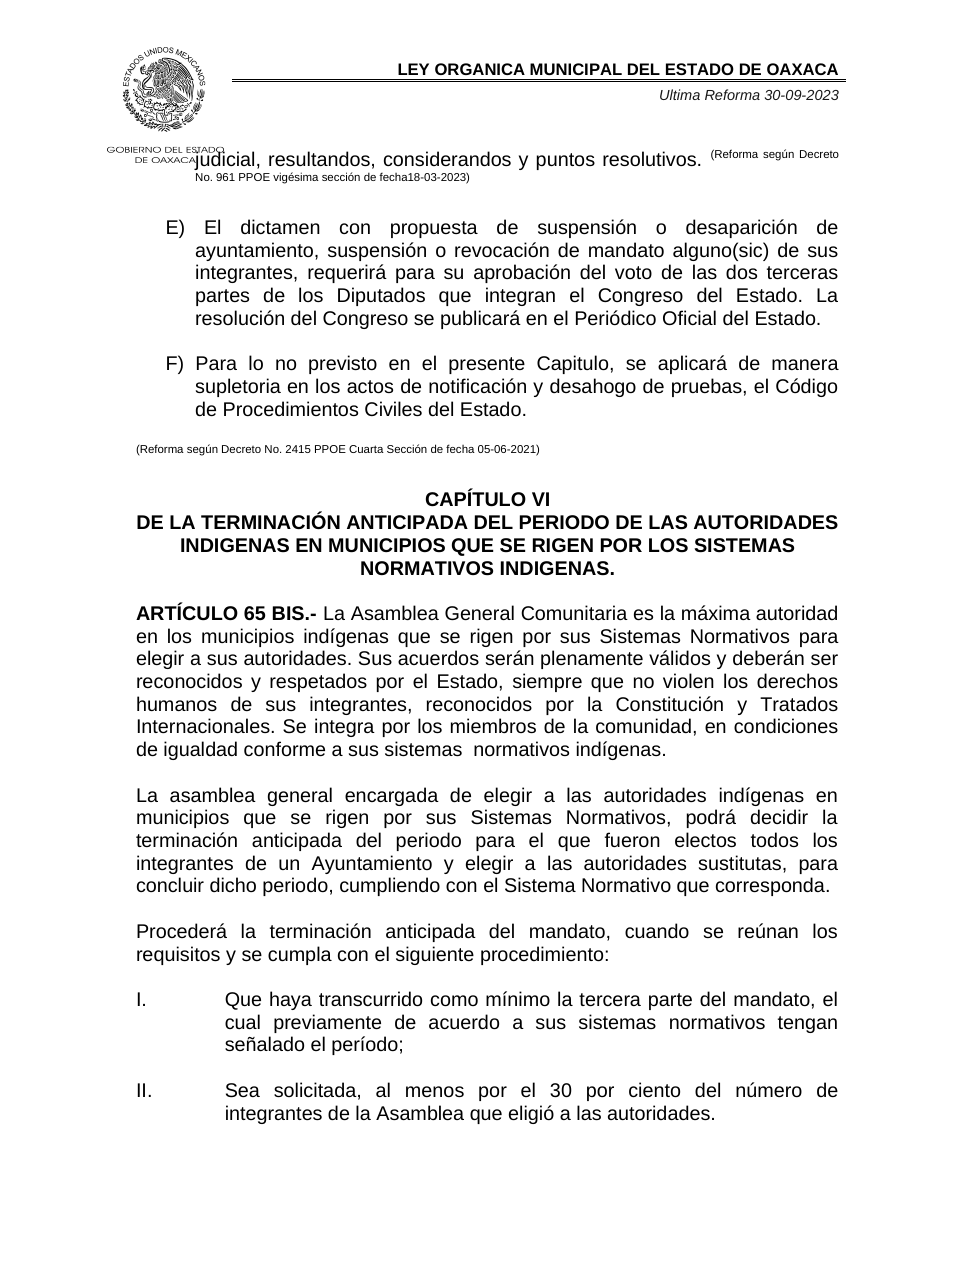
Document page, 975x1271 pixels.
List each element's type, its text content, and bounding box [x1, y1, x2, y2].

list Que haya transcurrido como mínimo la tercera parte del mandato, el cual previamente de acuerdo a sus sistemas normativos tengan señalado el período; [136, 988, 839, 1056]
text (Reforma según Decreto No. 2415 PPOE Cuarta Sección de fecha 05-06-2021) [136, 443, 839, 466]
list Sea solicitada, al menos por el 30 por ciento del número de integrantes de la Asamblea que eligió a las autoridades. [136, 1079, 839, 1124]
picture [104, 44, 227, 166]
text Procederá la terminación anticipada del mandato, cuando se reúnan los requisitos y se cumpla con el siguiente procedimiento: [136, 920, 839, 965]
text CAPÍTULO VI [136, 488, 839, 511]
text E) El dictamen con propuesta de suspensión o desaparición de ayuntamiento, suspensión o revocación de mandato alguno(sic) de sus integrantes, requerirá para su aprobación del voto de las dos terceras partes de los Diputados que integran el Congreso del Estado. La resolución del Congreso se publicará en el Periódico Oficial del Estado. [165, 216, 839, 329]
text ARTÍCULO 65 BIS.- La Asamblea General Comunitaria es la máxima autoridad en los municipios indígenas que se rigen por sus Sistemas Normativos para elegir a sus autoridades. Sus acuerdos serán plenamente válidos y deberán ser reconocidos y respetados por el Estado, siempre que no violen los derechos humanos de sus integrantes, reconocidos por la Constitución y Tratados Internacionales. Se integra por los miembros de la comunidad, en condiciones de igualdad conforme a sus sistemas normativos indígenas. [136, 602, 839, 761]
text La asamblea general encargada de elegir a las autoridades indígenas en municipios que se rigen por sus Sistemas Normativos, podrá decidir la terminación anticipada del periodo para el que fueron electos todos los integrantes de un Ayuntamiento y elegir a las autoridades sustitutas, para concluir dicho periodo, cumpliendo con el Sistema Normativo que corresponda. [136, 783, 839, 897]
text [165, 148, 839, 193]
text F) Para lo no previsto en el presente Capitulo, se aplicará de manera supletoria en los actos de notificación y desahogo de pruebas, el Código de Procedimientos Civiles del Estado. [165, 352, 839, 420]
text DE LA TERMINACIÓN ANTICIPADA DEL PERIODO DE LAS AUTORIDADES INDIGENAS EN MUNICIPIOS QUE SE RIGEN POR LOS SISTEMAS NORMATIVOS INDIGENAS. [136, 511, 839, 579]
